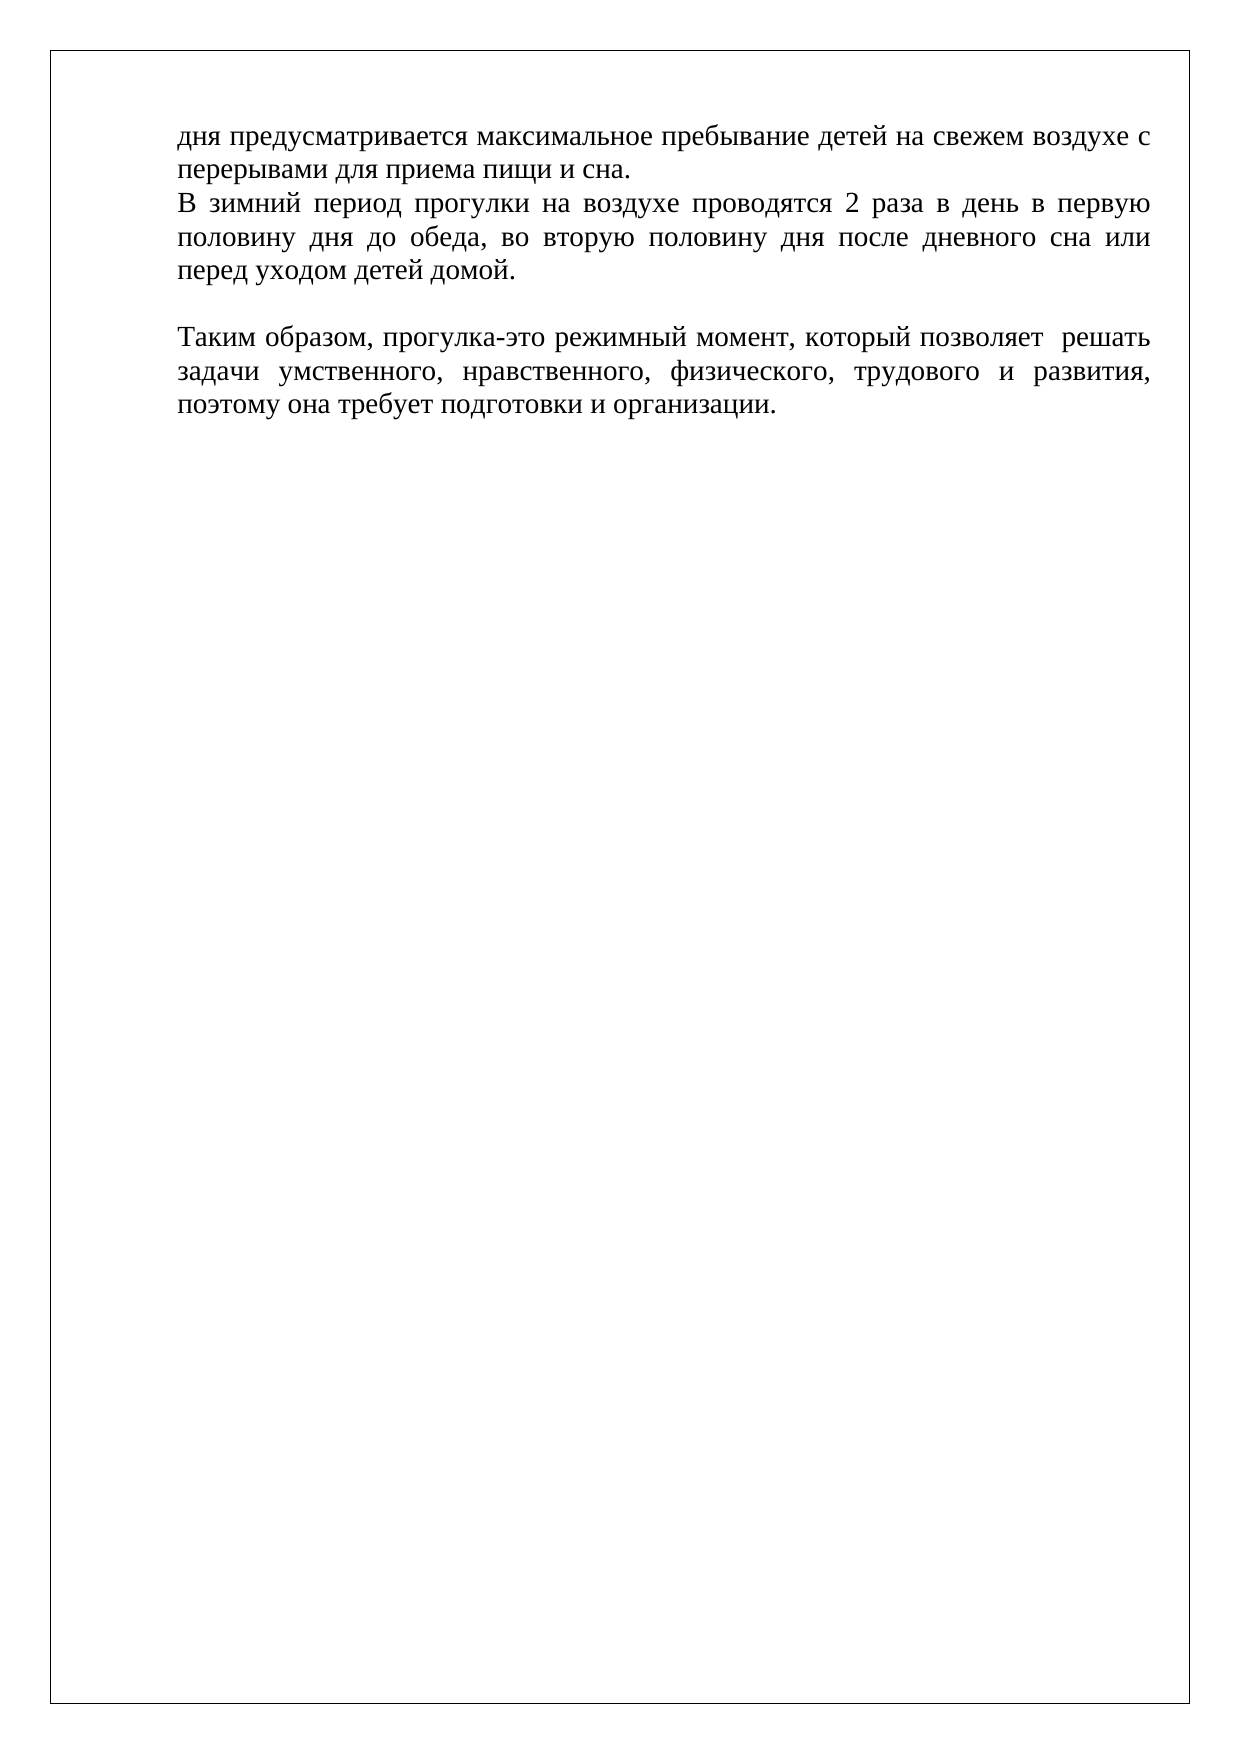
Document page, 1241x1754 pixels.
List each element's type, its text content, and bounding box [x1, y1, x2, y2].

text Таким образом, прогулка-это режимный момент, который позволяет решать задачи умственного, нравственного, физического, трудового и развития, поэтому она требует подготовки и организации. [177, 319, 1152, 420]
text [177, 118, 1152, 185]
text В зимний период прогулки на воздухе проводятся 2 раза в день в первую половину дня до обеда, во вторую половину дня после дневного сна или перед уходом детей домой. [177, 185, 1152, 286]
